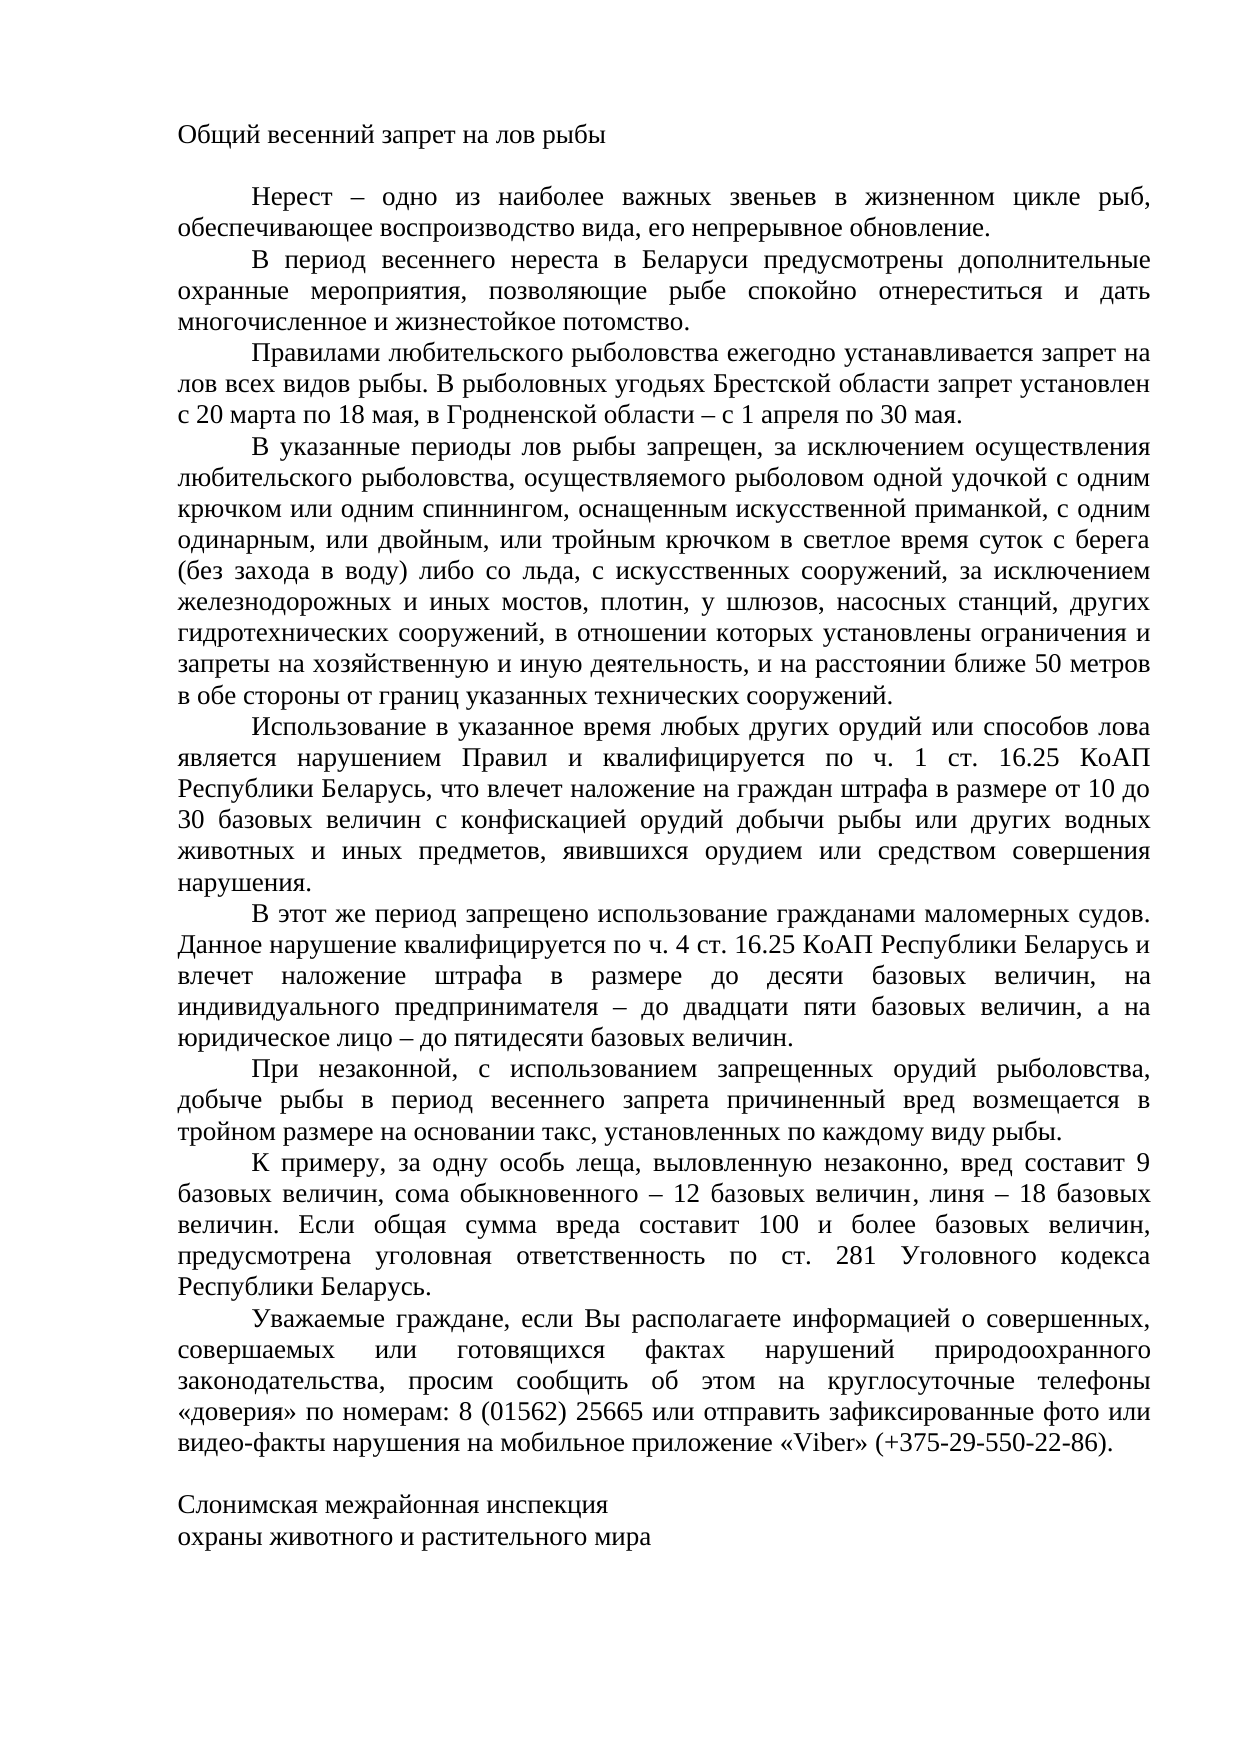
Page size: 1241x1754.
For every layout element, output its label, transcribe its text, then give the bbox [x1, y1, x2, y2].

text Правилами любительского рыболовства ежегодно устанавливается запрет на лов всех видов рыбы. В рыболовных угодьях Брестской области запрет установлен с 20 марта по 18 мая, в Гродненской области – с 1 апреля по 30 мая. [177, 336, 1152, 429]
text Уважаемые граждане, если Вы располагаете информацией о совершенных, совершаемых или готовящихся фактах нарушений природоохранного законодательства, просим сообщить об этом на круглосуточные телефоны «доверия» по номерам: 8 (01562) 25665 или отправить зафиксированные фото или видео-факты нарушения на мобильное приложение «Viber» (+375-29-550-22-86). [177, 1302, 1152, 1457]
text К примеру, за одну особь леща, выловленную незаконно, вред составит 9 базовых величин, сома обыкновенного – 12 базовых величин, линя – 18 базовых величин. Если общая сумма вреда составит 100 и более базовых величин, предусмотрена уголовная ответственность по ст. 281 Уголовного кодекса Республики Беларусь. [177, 1146, 1152, 1302]
text Слонимская межрайонная инспекция [177, 1488, 1152, 1520]
text При незаконной, с использованием запрещенных орудий рыболовства, добыче рыбы в период весеннего запрета причиненный вред возмещается в тройном размере на основании такс, установленных по каждому виду рыбы. [177, 1052, 1152, 1146]
text В указанные периоды лов рыбы запрещен, за исключением осуществления любительского рыболовства, осуществляемого рыболовом одной удочкой с одним крючком или одним спиннингом, оснащенным искусственной приманкой, с одним одинарным, или двойным, или тройным крючком в светлое время суток с берега (без захода в воду) либо со льда, с искусственных сооружений, за исключением железнодорожных и иных мостов, плотин, у шлюзов, насосных станций, других гидротехнических сооружений, в отношении которых установлены ограничения и запреты на хозяйственную и иную деятельность, и на расстоянии ближе 50 метров в обе стороны от границ указанных технических сооружений. [177, 429, 1152, 710]
text охраны животного и растительного мира [177, 1520, 1152, 1551]
text Использование в указанное время любых других орудий или способов лова является нарушением Правил и квалифицируется по ч. 1 ст. 16.25 КоАП Республики Беларусь, что влечет наложение на граждан штрафа в размере от 10 до 30 базовых величин с конфискацией орудий добычи рыбы или других водных животных и иных предметов, явившихся орудием или средством совершения нарушения. [177, 710, 1152, 897]
text В период весеннего нереста в Беларуси предусмотрены дополнительные охранные мероприятия, позволяющие рыбе спокойно отнереститься и дать многочисленное и жизнестойкое потомство. [177, 243, 1152, 336]
text В этот же период запрещено использование гражданами маломерных судов. Данное нарушение квалифицируется по ч. 4 ст. 16.25 КоАП Республики Беларусь и влечет наложение штрафа в размере до десяти базовых величин, на индивидуального предпринимателя – до двадцати пяти базовых величин, а на юридическое лицо – до пятидесяти базовых величин. [177, 897, 1152, 1052]
text Общий весенний запрет на лов рыбы [177, 118, 1152, 149]
text Нерест – одно из наиболее важных звеньев в жизненном цикле рыб, обеспечивающее воспроизводство вида, его непрерывное обновление. [177, 180, 1152, 243]
